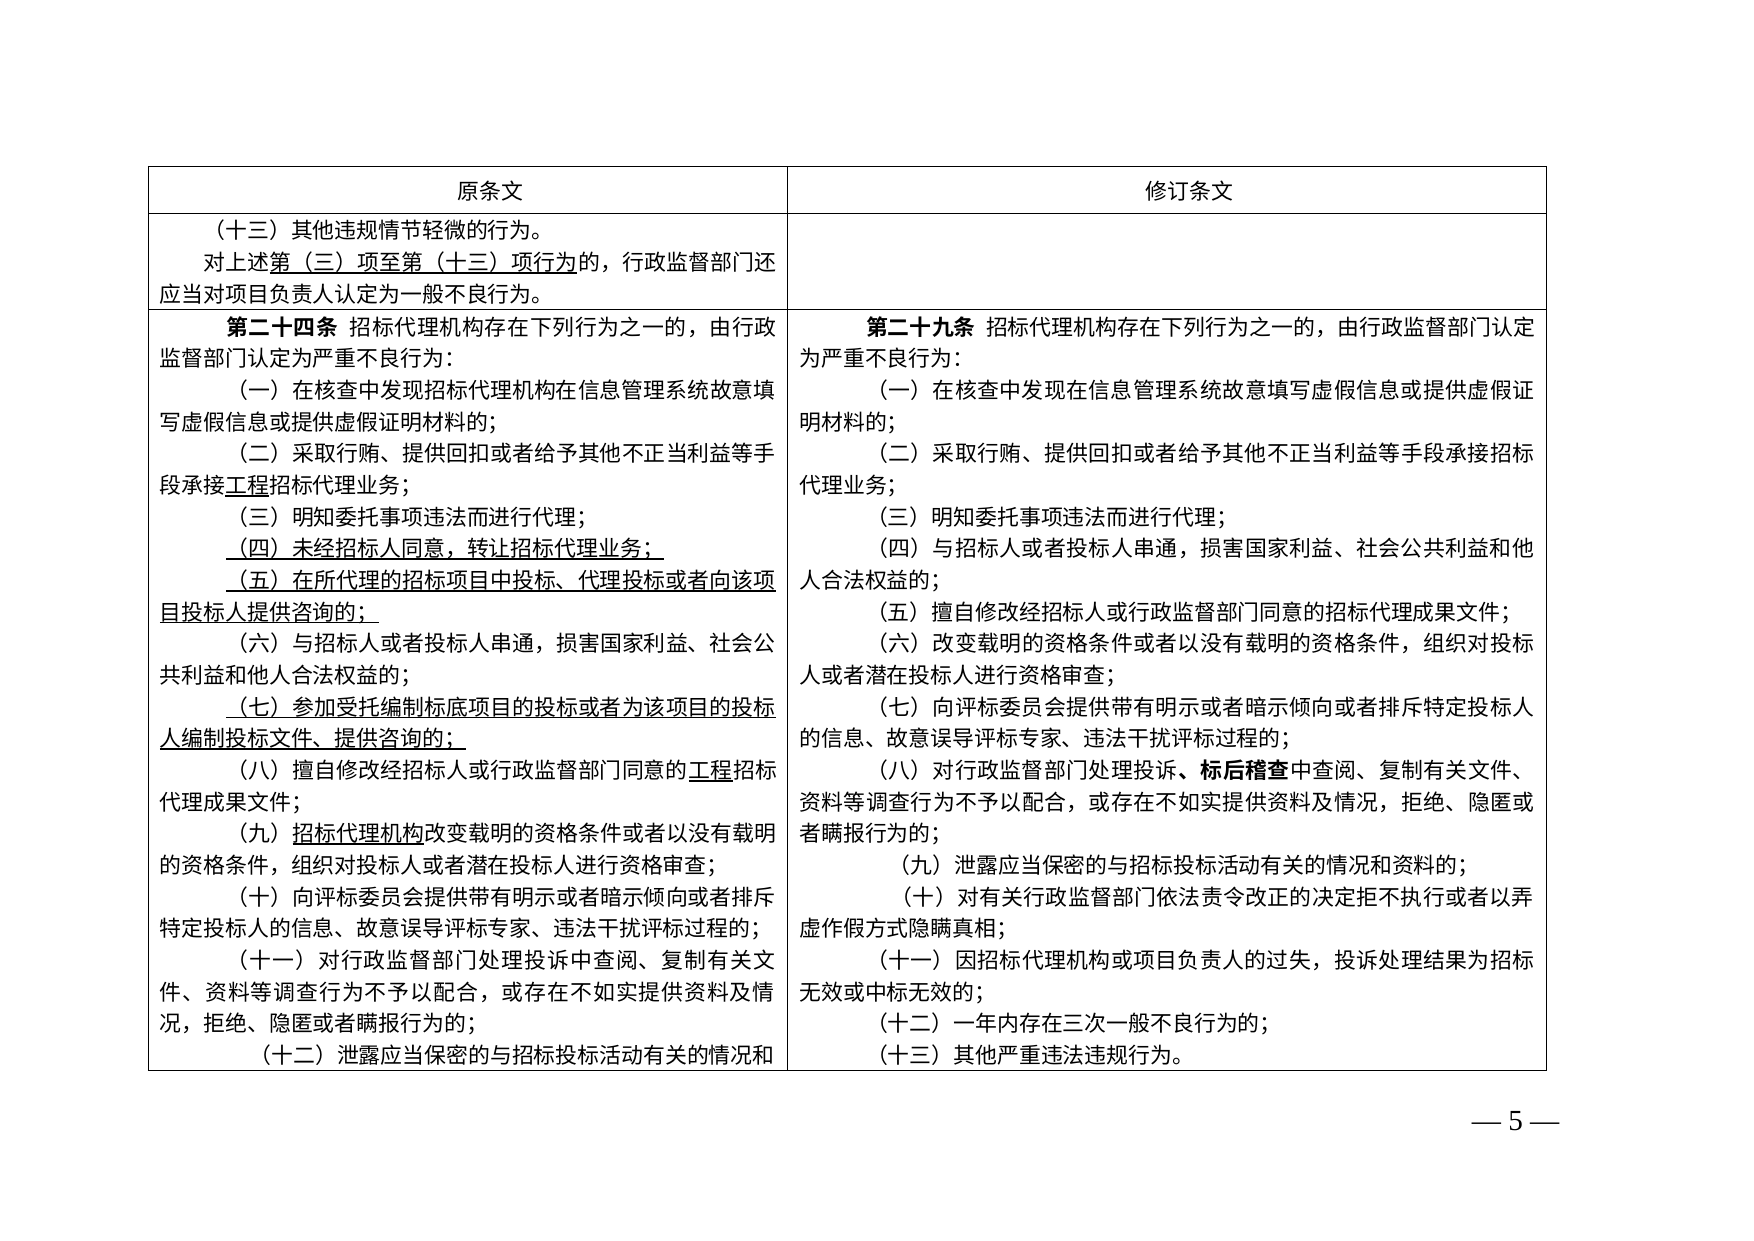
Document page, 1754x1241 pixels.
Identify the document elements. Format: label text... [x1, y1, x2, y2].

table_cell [788, 310, 1546, 1069]
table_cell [788, 214, 1546, 308]
table_header 原条文 [149, 167, 787, 212]
table_header 修订条文 [788, 167, 1546, 212]
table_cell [149, 310, 787, 1069]
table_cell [149, 214, 787, 308]
